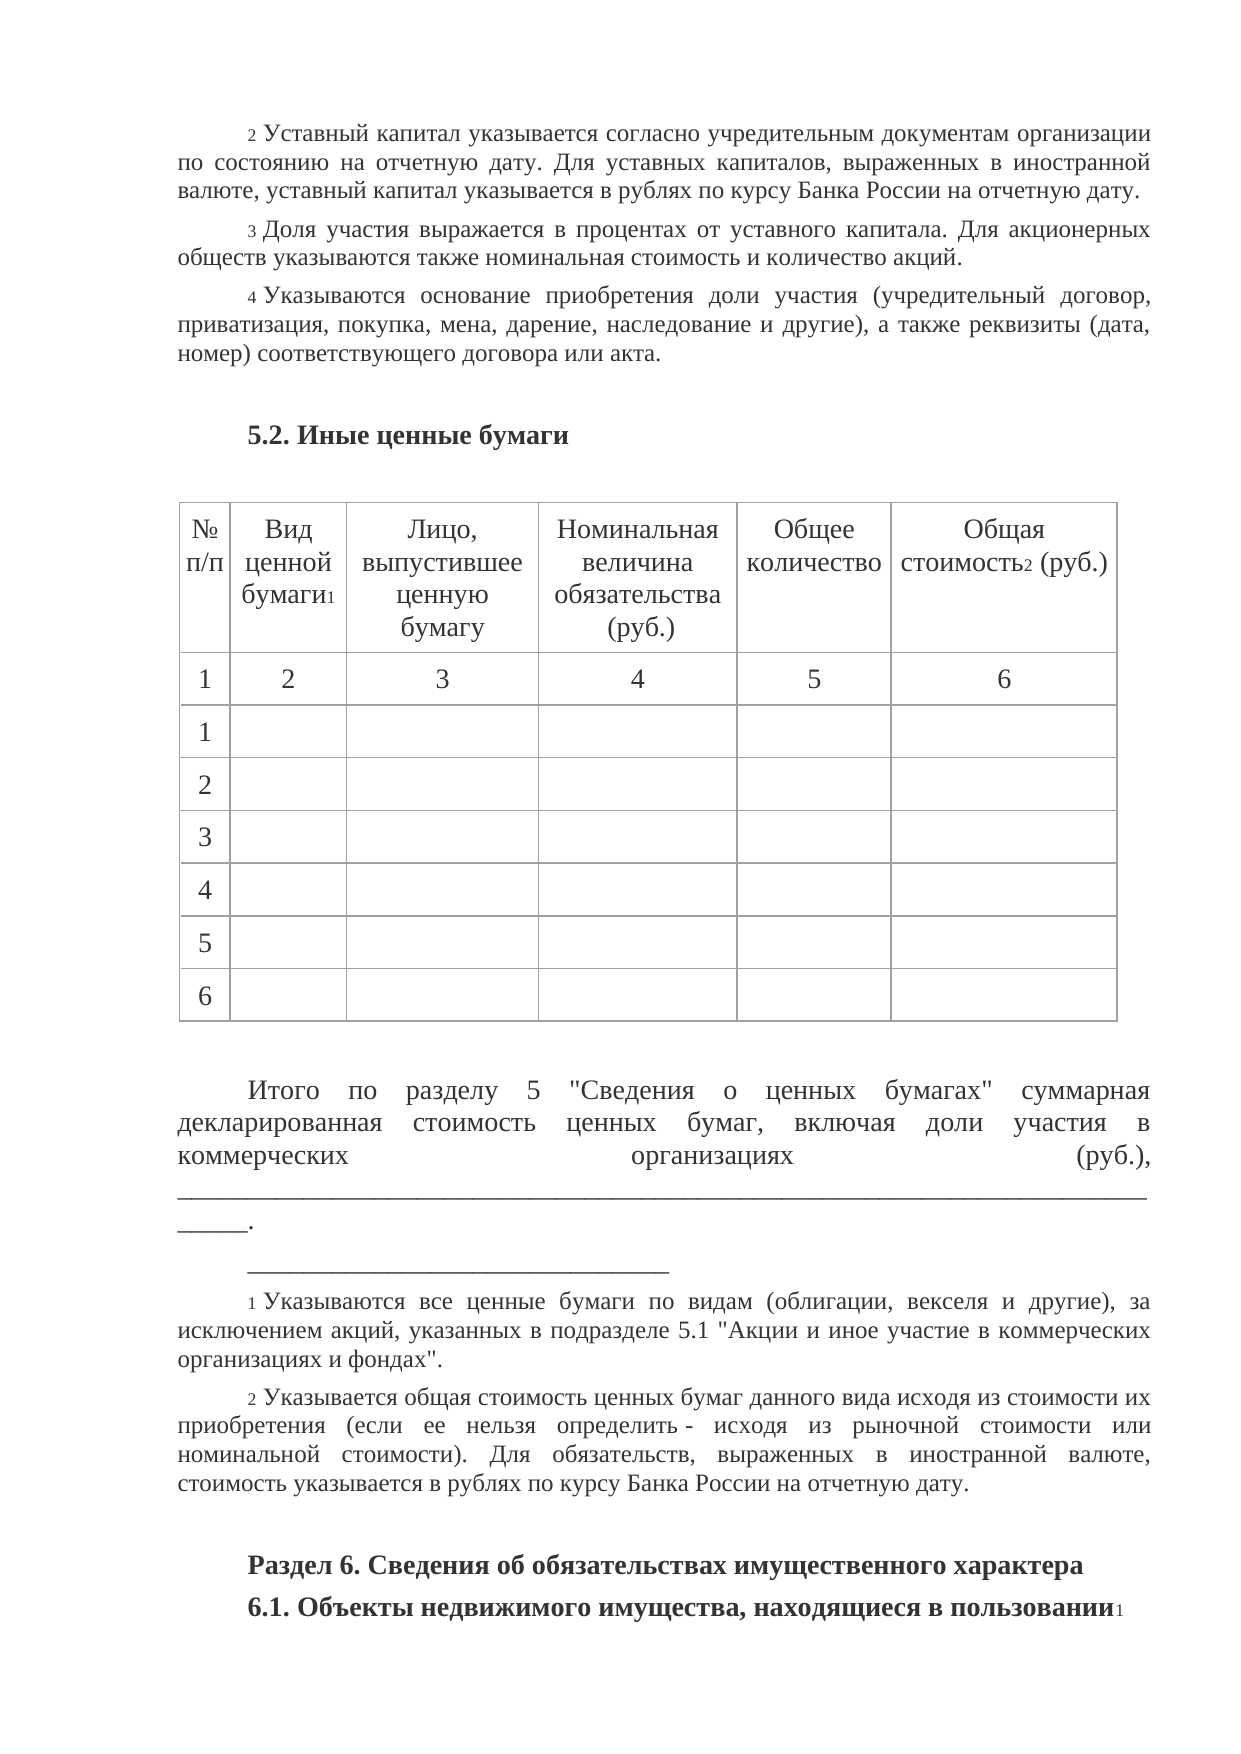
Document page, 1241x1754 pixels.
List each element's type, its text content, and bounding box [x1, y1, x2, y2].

table_cell [347, 864, 538, 915]
text Раздел 6. Сведения об обязательствах имущественного характера [177, 1548, 1152, 1580]
text 6.1. Объекты недвижимого имущества, находящиеся в пользовании1 [177, 1590, 1152, 1622]
table_cell 4 [180, 863, 229, 915]
table_header Вид ценной бумаги1 [231, 503, 346, 651]
table_cell [347, 758, 538, 809]
table_cell [539, 758, 736, 809]
table_cell [892, 811, 1116, 862]
text ______________________________ [177, 1244, 1152, 1277]
table_cell 5 [738, 653, 890, 704]
table_cell [539, 864, 736, 915]
text 5.2. Иные ценные бумаги [177, 418, 1152, 450]
text 2 Указывается общая стоимость ценных бумаг данного вида исходя из стоимости их приобретения (если ее нельзя определить - исходя из рыночной стоимости или номинальной стоимости). Для обязательств, выраженных в иностранной валюте, стоимость указывается в рублях по курсу Банка России на отчетную дату. [177, 1382, 1152, 1497]
table_cell [231, 811, 346, 862]
table_cell [738, 758, 890, 809]
table_cell 4 [539, 653, 736, 704]
table_cell 5 [180, 916, 229, 968]
table_cell [347, 811, 538, 862]
table_cell [231, 917, 346, 968]
table_cell 1 [180, 653, 229, 704]
text 1 Указываются все ценные бумаги по видам (облигации, векселя и другие), за исключением акций, указанных в подразделе 5.1 "Акции и иное участие в коммерческих организациях и фондах". [177, 1286, 1152, 1372]
table_cell [892, 706, 1116, 757]
table_cell [231, 758, 346, 809]
table_cell [231, 706, 346, 757]
table_cell [892, 917, 1116, 968]
table_cell [347, 917, 538, 968]
table_cell [738, 706, 890, 757]
table_cell [539, 811, 736, 862]
table_header № п/п [180, 503, 229, 651]
table_cell 1 [180, 705, 229, 757]
table_cell [539, 706, 736, 757]
table_cell [347, 969, 538, 1020]
table_header Общее количество [738, 503, 890, 651]
text Итого по разделу 5 "Сведения о ценных бумагах" суммарная декларированная стоимость ценных бумаг, включая доли участия в коммерческих организациях (руб.), __________________________________________________________________________. [177, 1073, 1152, 1235]
table_cell [738, 969, 890, 1020]
table_cell [892, 864, 1116, 915]
table_cell 3 [180, 811, 229, 862]
table_cell [231, 969, 346, 1020]
table_cell 2 [231, 653, 346, 704]
table_header Общая стоимость2 (руб.) [892, 503, 1116, 651]
text 4 Указываются основание приобретения доли участия (учредительный договор, приватизация, покупка, мена, дарение, наследование и другие), а также реквизиты (дата, номер) соответствующего договора или акта. [177, 281, 1152, 367]
table_cell [539, 969, 736, 1020]
table_header Лицо, выпустившее ценную бумагу [347, 503, 538, 651]
table_cell [347, 706, 538, 757]
text 3 Доля участия выражается в процентах от уставного капитала. Для акционерных обществ указываются также номинальная стоимость и количество акций. [177, 214, 1152, 271]
table_header Номинальная величина обязательства (руб.) [539, 503, 736, 651]
table_cell [738, 864, 890, 915]
table_cell 6 [180, 969, 229, 1020]
table_cell [231, 864, 346, 915]
text 2 Уставный капитал указывается согласно учредительным документам организации по состоянию на отчетную дату. Для уставных капиталов, выраженных в иностранной валюте, уставный капитал указывается в рублях по курсу Банка России на отчетную дату. [177, 118, 1152, 204]
table_cell 3 [347, 653, 538, 704]
table_cell [539, 917, 736, 968]
table_cell [892, 969, 1116, 1020]
table_cell 6 [892, 653, 1116, 704]
table_cell [892, 758, 1116, 809]
table_cell [738, 917, 890, 968]
table_cell 2 [180, 758, 229, 809]
table_cell [738, 811, 890, 862]
